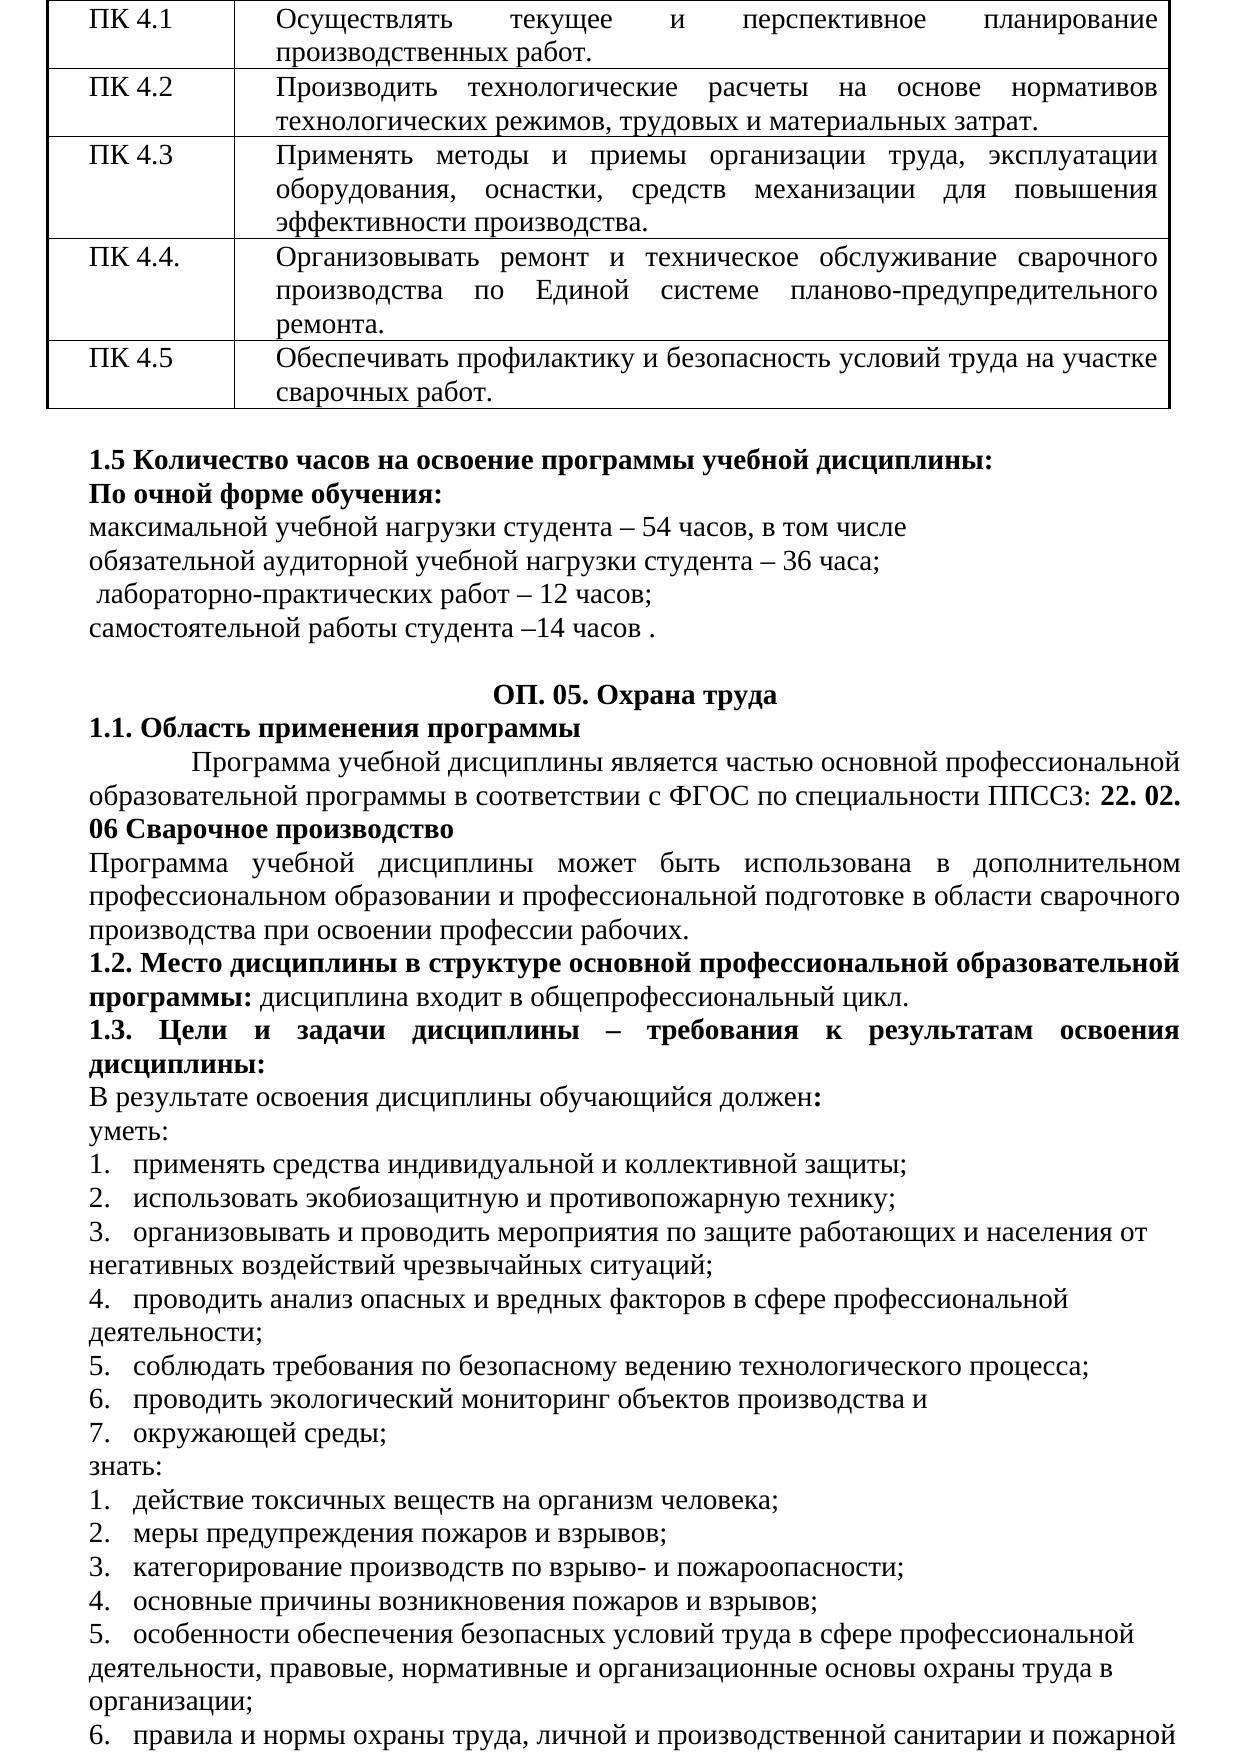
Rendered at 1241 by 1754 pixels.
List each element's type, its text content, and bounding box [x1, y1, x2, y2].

table_cell ПК 4.5 [49, 341, 234, 408]
table_cell ПК 4.4. [49, 239, 234, 339]
table_cell ПК 4.2 [49, 69, 234, 136]
list проводить экологический мониторинг объектов производства и [89, 1381, 1181, 1415]
text 1.2. Место дисциплины в структуре основной профессиональной образовательной программы: дисциплина входит в общепрофессиональный цикл. [89, 945, 1181, 1012]
text ОП. 05. Охрана труда [89, 677, 1181, 711]
list организовывать и проводить мероприятия по защите работающих и населения от негативных воздействий чрезвычайных ситуаций; [89, 1214, 1181, 1281]
list действие токсичных веществ на организм человека; [89, 1482, 1181, 1516]
list особенности обеспечения безопасных условий труда в сфере профессиональной деятельности, правовые, нормативные и организационные основы охраны труда в организации; [89, 1616, 1181, 1717]
table_cell Производить технологические расчеты на основе нормативов технологических режимов, трудовых и материальных затрат. [235, 69, 1168, 136]
list категорирование производств по взрыво- и пожароопасности; [89, 1549, 1181, 1583]
list применять средства индивидуальной и коллективной защиты; [89, 1147, 1181, 1180]
table_cell Обеспечивать профилактику и безопасность условий труда на участке сварочных работ. [235, 341, 1168, 408]
list проводить анализ опасных и вредных факторов в сфере профессиональной деятельности; [89, 1281, 1181, 1348]
table_cell Организовывать ремонт и техническое обслуживание сварочного производства по Единой системе планово-предупредительного ремонта. [235, 239, 1168, 339]
table_cell Осуществлять текущее и перспективное планирование производственных работ. [235, 1, 1168, 68]
text Программа учебной дисциплины является частью основной профессиональной образовательной программы в соответствии с ФГОС по специальности ППССЗ: 22. 02. 06 Сварочное производство [89, 744, 1181, 845]
table_cell Применять методы и приемы организации труда, эксплуатации оборудования, оснастки, средств механизации для повышения эффективности производства. [235, 137, 1168, 238]
list По очной форме обучения: [89, 476, 1181, 509]
list соблюдать требования по безопасному ведению технологического процесса; [89, 1348, 1181, 1381]
table_cell ПК 4.3 [49, 137, 234, 238]
list основные причины возникновения пожаров и взрывов; [89, 1583, 1181, 1616]
text самостоятельной работы студента –14 часов . [89, 610, 1181, 643]
text обязательной аудиторной учебной нагрузки студента – 36 часа; [89, 543, 1181, 576]
list окружающей среды; [89, 1415, 1181, 1448]
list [89, 1717, 1181, 1750]
list использовать экобиозащитную и противопожарную технику; [89, 1180, 1181, 1214]
table_cell ПК 4.1 [49, 1, 234, 68]
list меры предупреждения пожаров и взрывов; [89, 1516, 1181, 1549]
text 1.3. Цели и задачи дисциплины – требования к результатам освоения дисциплины: [89, 1012, 1181, 1079]
list Количество часов на освоение программы учебной дисциплины: [89, 442, 1181, 476]
text В результате освоения дисциплины обучающийся должен: [89, 1079, 1181, 1113]
text знать: [89, 1448, 1181, 1482]
text лабораторно-практических работ – 12 часов; [89, 576, 1181, 610]
text 1.1. Область применения программы [89, 711, 1181, 744]
text максимальной учебной нагрузки студента – 54 часов, в том числе [89, 509, 1181, 543]
text уметь: [89, 1113, 1181, 1147]
text Программа учебной дисциплины может быть использована в дополнительном профессиональном образовании и профессиональной подготовке в области сварочного производства при освоении профессии рабочих. [89, 845, 1181, 945]
